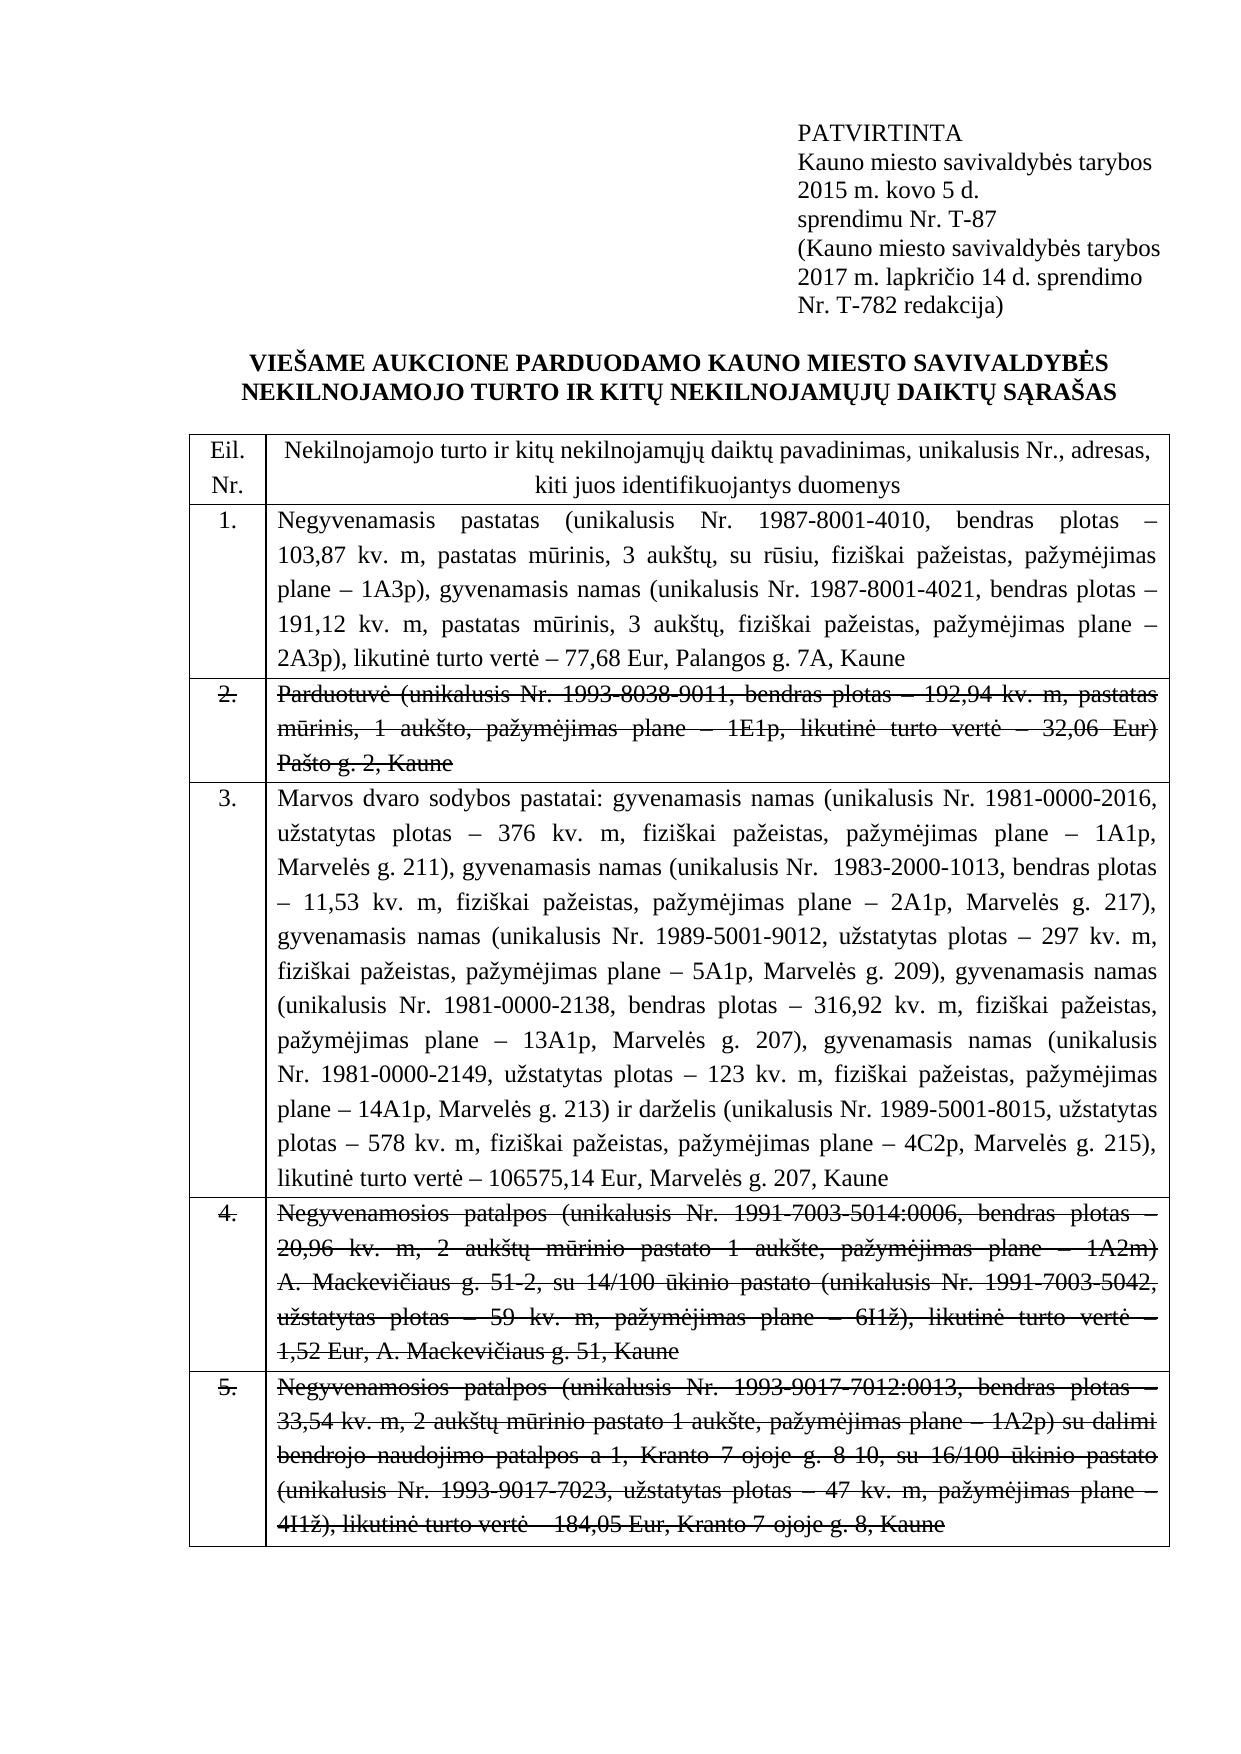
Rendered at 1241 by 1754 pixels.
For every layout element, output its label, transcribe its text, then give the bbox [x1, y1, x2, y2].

text Kauno miesto savivaldybės tarybos [797, 147, 1181, 176]
table_cell 2. [190, 679, 265, 782]
table_header Nekilnojamojo turto ir kitų nekilnojamųjų daiktų pavadinimas, unikalusis Nr., adresas, kiti juos identifikuojantys duomenys [267, 435, 1169, 504]
text sprendimu Nr. T-87 [797, 204, 1181, 233]
table_header Eil. Nr. [190, 435, 265, 504]
table_cell Parduotuvė (unikalusis Nr. 1993-8038-9011, bendras plotas – 192,94 kv. m, pastatas mūrinis, 1 aukšto, pažymėjimas plane – 1E1p, likutinė turto vertė – 32,06 Eur) Pašto g. 2, Kaune [267, 679, 1169, 782]
text PATVIRTINTA [797, 118, 1181, 147]
table_cell 4. [190, 1198, 265, 1371]
table_cell Negyvenamosios patalpos (unikalusis Nr. 1991-7003-5014:0006, bendras plotas – 20,96 kv. m, 2 aukštų mūrinio pastato 1 aukšte, pažymėjimas plane – 1A2m) A. Mackevičiaus g. 51-2, su 14/100 ūkinio pastato (unikalusis Nr. 1991-7003-5042, užstatytas plotas – 59 kv. m, pažymėjimas plane – 6I1ž), likutinė turto vertė – 1,52 Eur, A. Mackevičiaus g. 51, Kaune [267, 1198, 1169, 1371]
table_cell 1. [190, 505, 265, 678]
text (Kauno miesto savivaldybės tarybos [797, 233, 1181, 262]
table_cell Marvos dvaro sodybos pastatai: gyvenamasis namas (unikalusis Nr. 1981-0000-2016, užstatytas plotas – 376 kv. m, fiziškai pažeistas, pažymėjimas plane – 1A1p, Marvelės g. 211), gyvenamasis namas (unikalusis Nr. 1983-2000-1013, bendras plotas – 11,53 kv. m, fiziškai pažeistas, pažymėjimas plane – 2A1p, Marvelės g. 217), gyvenamasis namas (unikalusis Nr. 1989-5001-9012, užstatytas plotas – 297 kv. m, fiziškai pažeistas, pažymėjimas plane – 5A1p, Marvelės g. 209), gyvenamasis namas (unikalusis Nr. 1981-0000-2138, bendras plotas – 316,92 kv. m, fiziškai pažeistas, pažymėjimas plane – 13A1p, Marvelės g. 207), gyvenamasis namas (unikalusis Nr. 1981-0000-2149, užstatytas plotas – 123 kv. m, fiziškai pažeistas, pažymėjimas plane – 14A1p, Marvelės g. 213) ir darželis (unikalusis Nr. 1989-5001-8015, užstatytas plotas – 578 kv. m, fiziškai pažeistas, pažymėjimas plane – 4C2p, Marvelės g. 215), likutinė turto vertė – 106575,14 Eur, Marvelės g. 207, Kaune [267, 783, 1169, 1197]
table_cell Negyvenamasis pastatas (unikalusis Nr. 1987-8001-4010, bendras plotas – 103,87 kv. m, pastatas mūrinis, 3 aukštų, su rūsiu, fiziškai pažeistas, pažymėjimas plane – 1A3p), gyvenamasis namas (unikalusis Nr. 1987-8001-4021, bendras plotas – 191,12 kv. m, pastatas mūrinis, 3 aukštų, fiziškai pažeistas, pažymėjimas plane – 2A3p), likutinė turto vertė – 77,68 Eur, Palangos g. 7A, Kaune [267, 505, 1169, 678]
text 2015 m. kovo 5 d. [797, 176, 1181, 204]
text viešame aukcione parduodamo KaUNO miesto savivaldybės [177, 348, 1181, 377]
text 2017 m. lapkričio 14 d. sprendimo Nr. T-782 redakcija) [797, 262, 1181, 319]
table_cell 3. [190, 783, 265, 1197]
table_cell 5. [190, 1372, 265, 1546]
text nekilnojamojo turto ir kitų nekilnojamųjų daiktų sąrašAS [177, 377, 1181, 406]
table_cell Negyvenamosios patalpos (unikalusis Nr. 1993-9017-7012:0013, bendras plotas – 33,54 kv. m, 2 aukštų mūrinio pastato 1 aukšte, pažymėjimas plane – 1A2p) su dalimi bendrojo naudojimo patalpos a-1, Kranto 7-ojoje g. 8-10, su 16/100 ūkinio pastato (unikalusis Nr. 1993-9017-7023, užstatytas plotas – 47 kv. m, pažymėjimas plane – 4I1ž), likutinė turto vertė – 184,05 Eur, Kranto 7-ojoje g. 8, Kaune [267, 1372, 1169, 1546]
